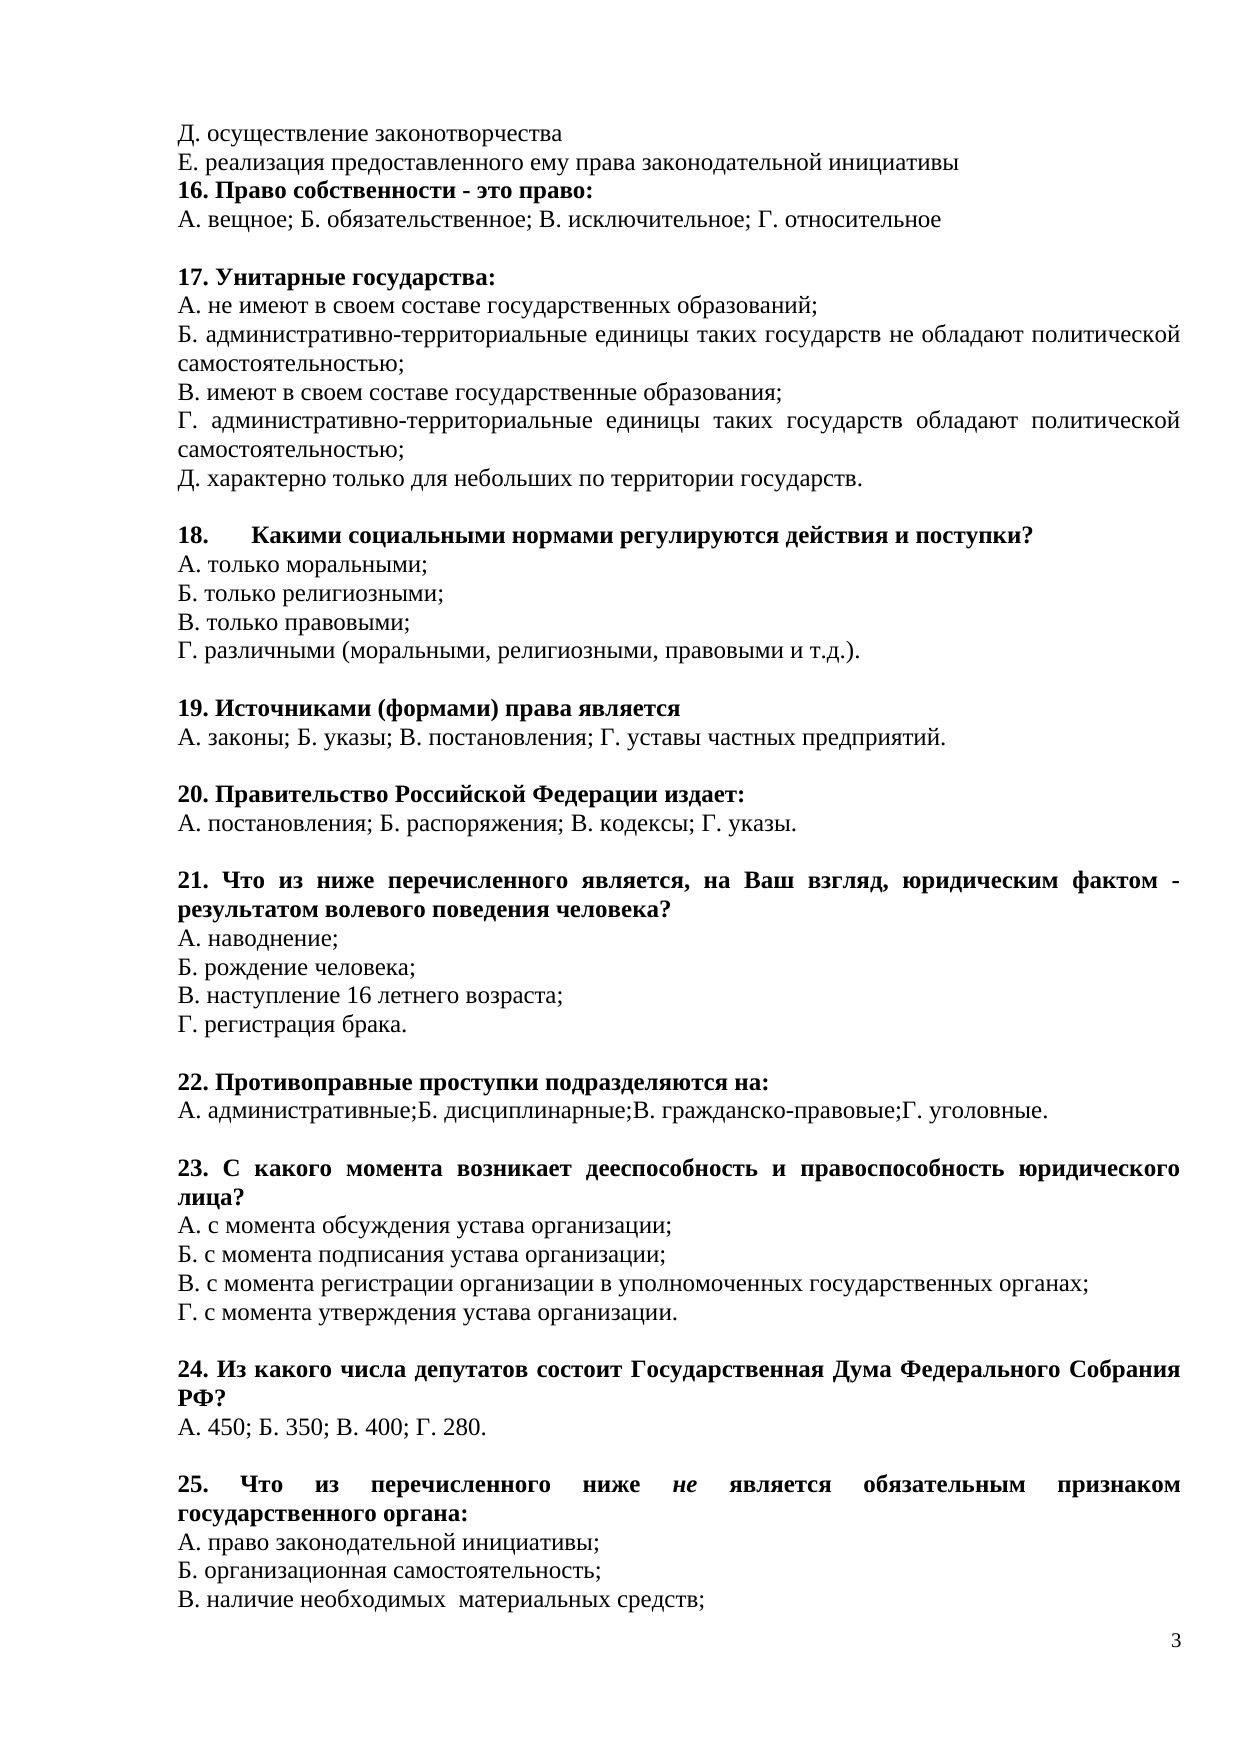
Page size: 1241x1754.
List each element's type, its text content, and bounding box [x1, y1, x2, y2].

text Г. различными (моральными, религиозными, правовыми и т.д.). [177, 636, 1181, 664]
text Б. рождение человека; [177, 952, 1181, 981]
text A. законы; Б. указы; B. постановления; Г. уставы частных предприятий. [177, 722, 1181, 751]
text Б. административно-территориальные единицы таких государств не обладают политической самостоятельностью; [177, 319, 1181, 377]
text Г. регистрация брака. [177, 1009, 1181, 1038]
text B. наличие необходимых материальных средств; [177, 1584, 1181, 1613]
text 25. Что из перечисленного ниже не является обязательным признаком государственного органа: [177, 1469, 1181, 1527]
text А. с момента обсуждения устава организации; [177, 1211, 1181, 1239]
text A. 450; Б. 350; B. 400; Г. 280. [177, 1412, 1181, 1441]
text A. только моральными; [177, 549, 1181, 578]
text 23. С какого момента возникает дееспособность и правоспособность юридического лица? [177, 1153, 1181, 1211]
text Б. организационная самостоятельность; [177, 1556, 1181, 1584]
text Б. только религиозными; [177, 578, 1181, 607]
text В. имеют в своем составе государственные образования; [177, 377, 1181, 406]
text B. наступление 16 летнего возраста; [177, 981, 1181, 1009]
text 17. Унитарные государства: [177, 262, 1181, 291]
text Г. с момента утверждения устава организации. [177, 1297, 1181, 1326]
text Д. характерно только для небольших по территории государств. [177, 463, 1181, 492]
text 19. Источниками (формами) права является [177, 693, 1181, 722]
text 21. Что из ниже перечисленного является, на Ваш взгляд, юридическим фактом - результатом волевого поведения человека? [177, 866, 1181, 923]
text 16. Право собственности - это право: [177, 176, 1181, 204]
text Г. административно-территориальные единицы таких государств обладают политической самостоятельностью; [177, 406, 1181, 463]
text 20. Правительство Российской Федерации издает: [177, 779, 1181, 808]
text A. право законодательной инициативы; [177, 1527, 1181, 1556]
text 18. Какими социальными нормами регулируются действия и поступки? [177, 521, 1181, 549]
text A. постановления; Б. распоряжения; B. кодексы; Г. указы. [177, 808, 1181, 837]
text А. вещное; Б. обязательственное; В. исключительное; Г. относительное [177, 204, 1181, 233]
text 24. Из какого числа депутатов состоит Государственная Дума Федерального Собрания РФ? [177, 1354, 1181, 1412]
text B. только правовыми; [177, 607, 1181, 636]
text A. административные;Б. дисциплинарные;B. гражданско-правовые;Г. уголовные. [177, 1096, 1181, 1124]
text 22. Противоправные проступки подразделяются на: [177, 1067, 1181, 1096]
text Б. с момента подписания устава организации; [177, 1239, 1181, 1268]
text A. наводнение; [177, 923, 1181, 952]
text В. с момента регистрации организации в уполномоченных государственных органах; [177, 1268, 1181, 1297]
text Е. реализация предоставленного ему права законодательной инициативы [177, 147, 1181, 176]
text Д. осуществление законотворчества [177, 118, 1181, 147]
text А. не имеют в своем составе государственных образований; [177, 291, 1181, 319]
